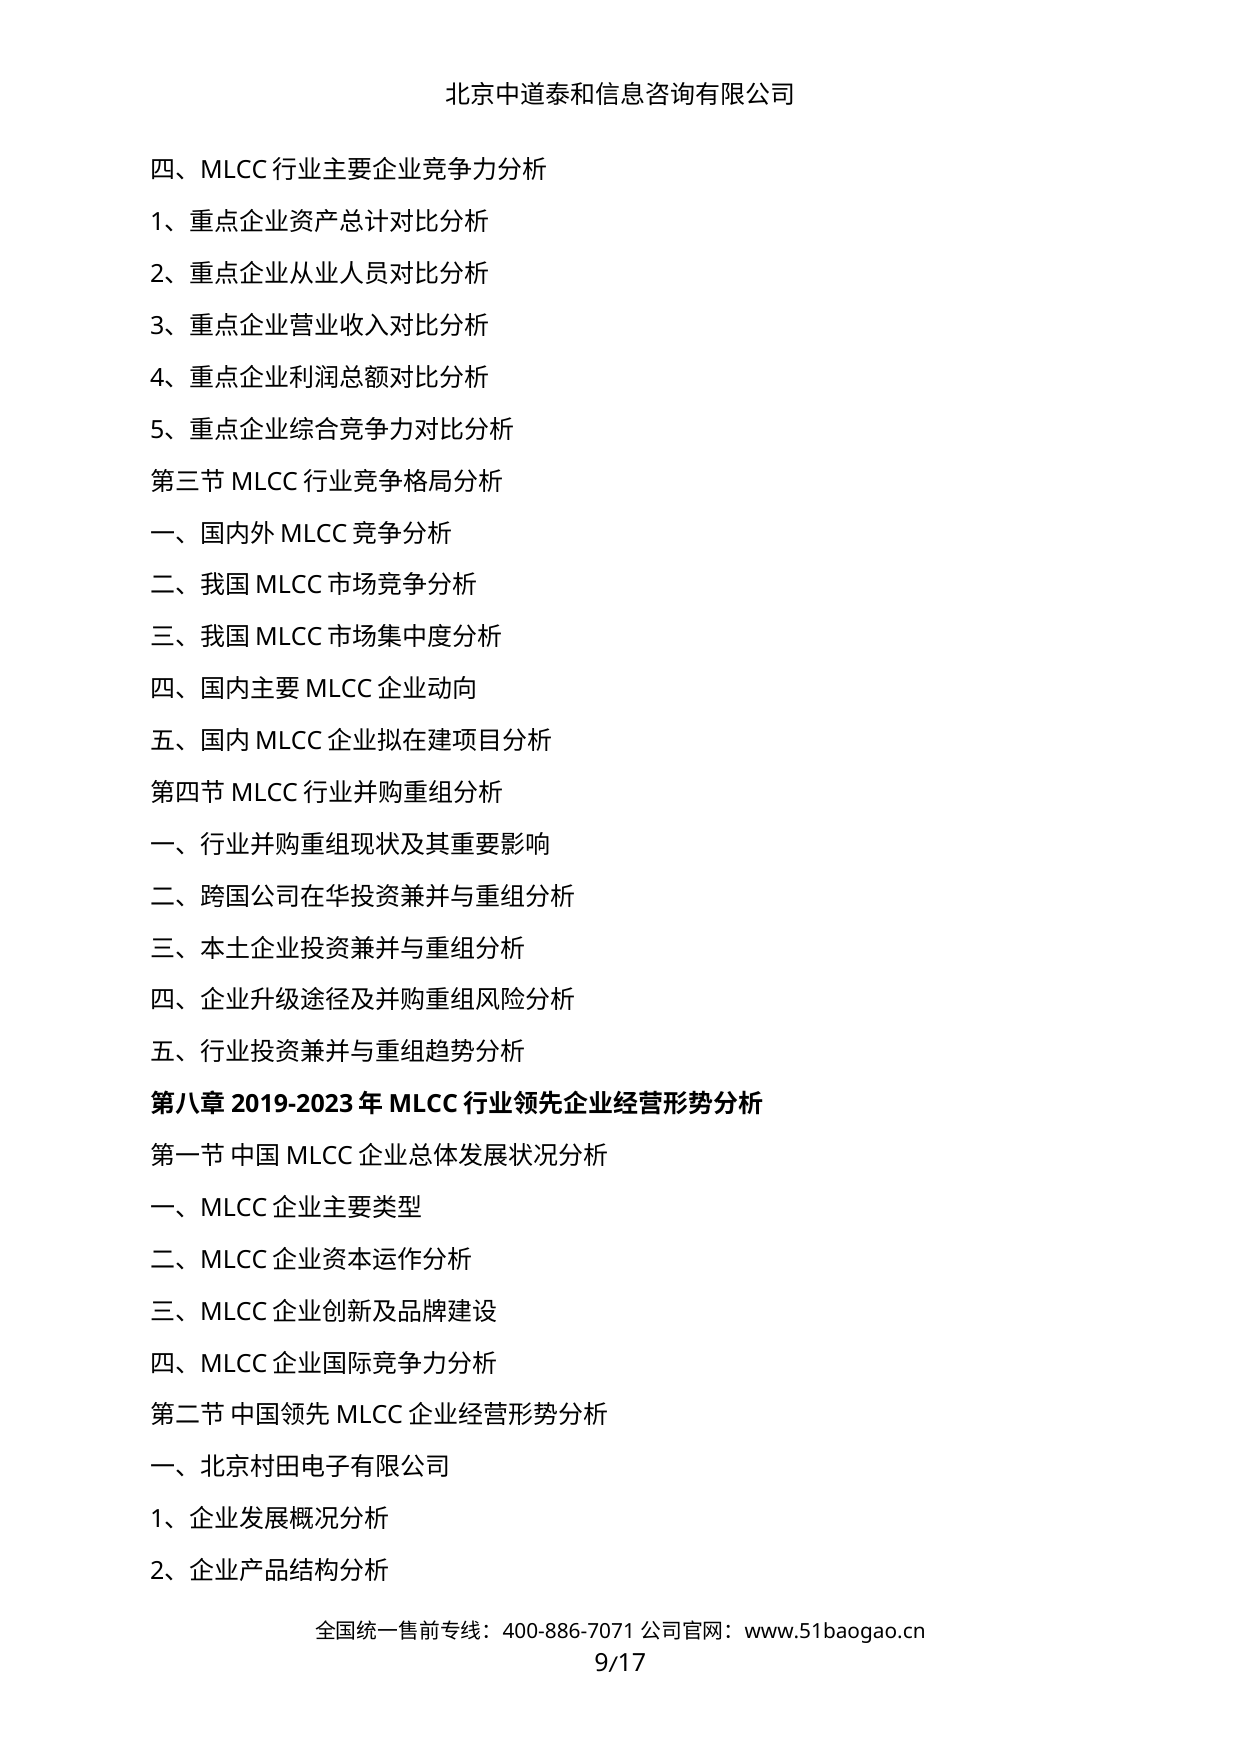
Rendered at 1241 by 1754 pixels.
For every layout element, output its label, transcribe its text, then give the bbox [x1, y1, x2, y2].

text 五、国内MLCC企业拟在建项目分析 [150, 721, 1090, 757]
text 二、MLCC企业资本运作分析 [150, 1239, 1090, 1276]
text 3、重点企业营业收入对比分析 [150, 306, 1090, 342]
text 4、重点企业利润总额对比分析 [150, 357, 1090, 394]
text 2、企业产品结构分析 [150, 1551, 1090, 1587]
text 三、本土企业投资兼并与重组分析 [150, 928, 1090, 964]
text 1、重点企业资产总计对比分析 [150, 202, 1090, 238]
text 一、北京村田电子有限公司 [150, 1447, 1090, 1483]
text 第一节 中国MLCC企业总体发展状况分析 [150, 1136, 1090, 1172]
text 四、MLCC行业主要企业竞争力分析 [150, 150, 1090, 186]
text 第四节 MLCC行业并购重组分析 [150, 772, 1090, 809]
text 一、国内外MLCC竞争分析 [150, 513, 1090, 549]
text 一、MLCC企业主要类型 [150, 1187, 1090, 1224]
text 四、国内主要MLCC企业动向 [150, 669, 1090, 705]
text 1、企业发展概况分析 [150, 1499, 1090, 1535]
text 五、行业投资兼并与重组趋势分析 [150, 1032, 1090, 1068]
text 第八章 2019-2023年MLCC行业领先企业经营形势分析 [150, 1084, 1090, 1120]
text 5、重点企业综合竞争力对比分析 [150, 409, 1090, 446]
text 三、我国MLCC市场集中度分析 [150, 617, 1090, 653]
text 三、MLCC企业创新及品牌建设 [150, 1291, 1090, 1327]
text 第二节 中国领先MLCC企业经营形势分析 [150, 1395, 1090, 1431]
text 一、行业并购重组现状及其重要影响 [150, 824, 1090, 861]
text 四、企业升级途径及并购重组风险分析 [150, 980, 1090, 1016]
text 四、MLCC企业国际竞争力分析 [150, 1343, 1090, 1379]
text 二、我国MLCC市场竞争分析 [150, 565, 1090, 601]
text 2、重点企业从业人员对比分析 [150, 254, 1090, 290]
text 第三节 MLCC行业竞争格局分析 [150, 461, 1090, 497]
text 二、跨国公司在华投资兼并与重组分析 [150, 876, 1090, 912]
